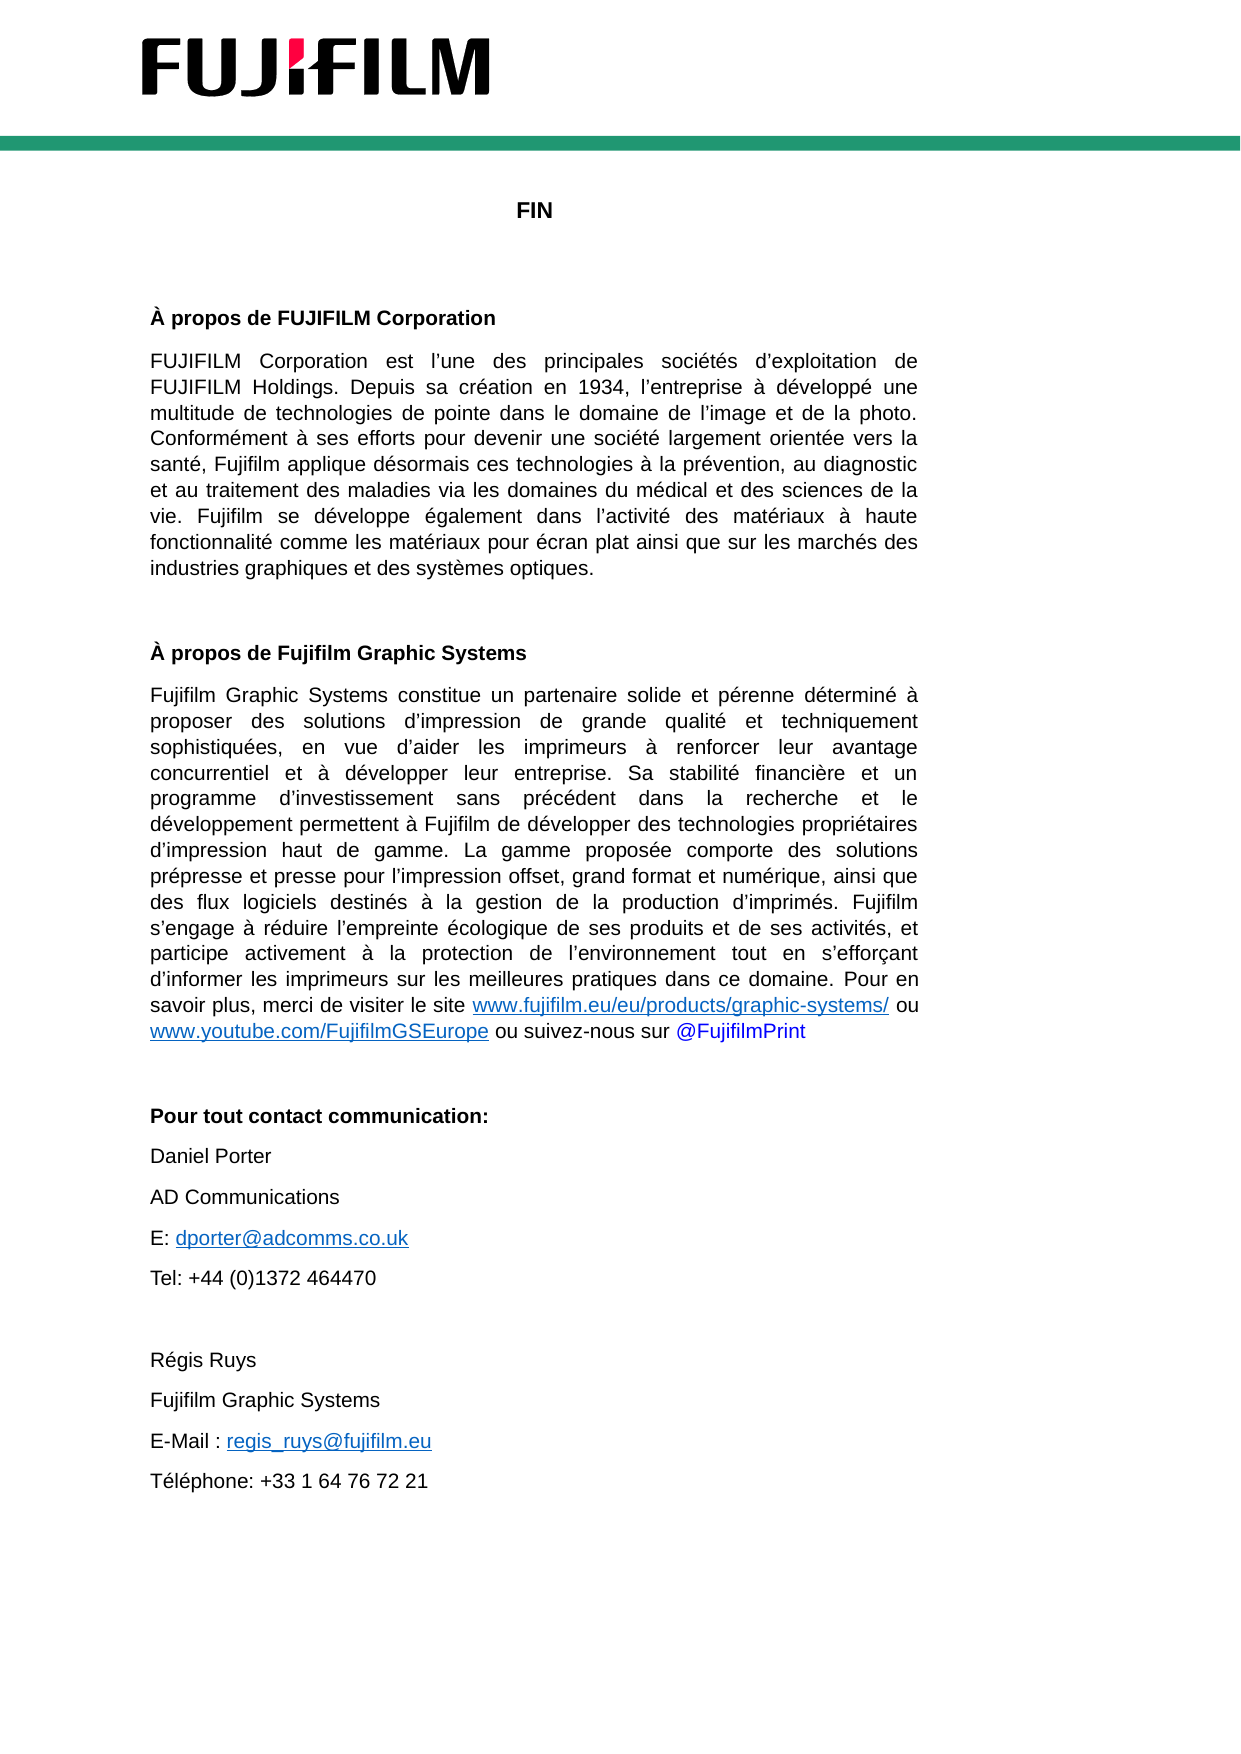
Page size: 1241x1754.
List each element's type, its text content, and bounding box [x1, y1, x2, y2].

text Téléphone: +33 1 64 76 72 21 [150, 1469, 919, 1493]
text À propos de Fujifilm Graphic Systems [150, 640, 919, 664]
text Régis Ruys [150, 1347, 919, 1371]
text Pour tout contact communication: [150, 1104, 919, 1128]
text FUJIFILM Corporation est l’une des principales sociétés d’exploitation de FUJIFILM Holdings. Depuis sa création en 1934, l’entreprise à développé une multitude de technologies de pointe dans le domaine de l’image et de la photo. Conformément à ses efforts pour devenir une société largement orientée vers la santé, Fujifilm applique désormais ces technologies à la prévention, au diagnostic et au traitement des maladies via les domaines du médical et des sciences de la vie. Fujifilm se développe également dans l’activité des matériaux à haute fonctionnalité comme les matériaux pour écran plat ainsi que sur les marchés des industries graphiques et des systèmes optiques. [150, 349, 919, 579]
text Fujifilm Graphic Systems [150, 1388, 919, 1412]
text FIN [150, 197, 919, 224]
text Tel: +44 (0)1372 464470 [150, 1266, 919, 1290]
text Daniel Porter [150, 1144, 919, 1168]
text E-Mail : regis_ruys@fujifilm.eu [150, 1429, 919, 1453]
text E: dporter@adcomms.co.uk [150, 1226, 919, 1249]
text À propos de FUJIFILM Corporation [150, 306, 919, 330]
text AD Communications [150, 1185, 919, 1209]
text Fujifilm Graphic Systems constitue un partenaire solide et pérenne déterminé à proposer des solutions d’impression de grande qualité et techniquement sophistiquées, en vue d’aider les imprimeurs à renforcer leur avantage concurrentiel et à développer leur entreprise. Sa stabilité financière et un programme d’investissement sans précédent dans la recherche et le développement permettent à Fujifilm de développer des technologies propriétaires d’impression haut de gamme. La gamme proposée comporte des solutions prépresse et presse pour l’impression offset, grand format et numérique, ainsi que des flux logiciels destinés à la gestion de la production d’imprimés. Fujifilm s’engage à réduire l’empreinte écologique de ses produits et de ses activités, et participe activement à la protection de l’environnement tout en s’efforçant d’informer les imprimeurs sur les meilleures pratiques dans ce domaine. Pour en savoir plus, merci de visiter le site www.fujifilm.eu/eu/products/graphic-systems/ ou www.youtube.com/FujifilmGSEurope ou suivez-nous sur @FujifilmPrint [150, 683, 919, 1043]
